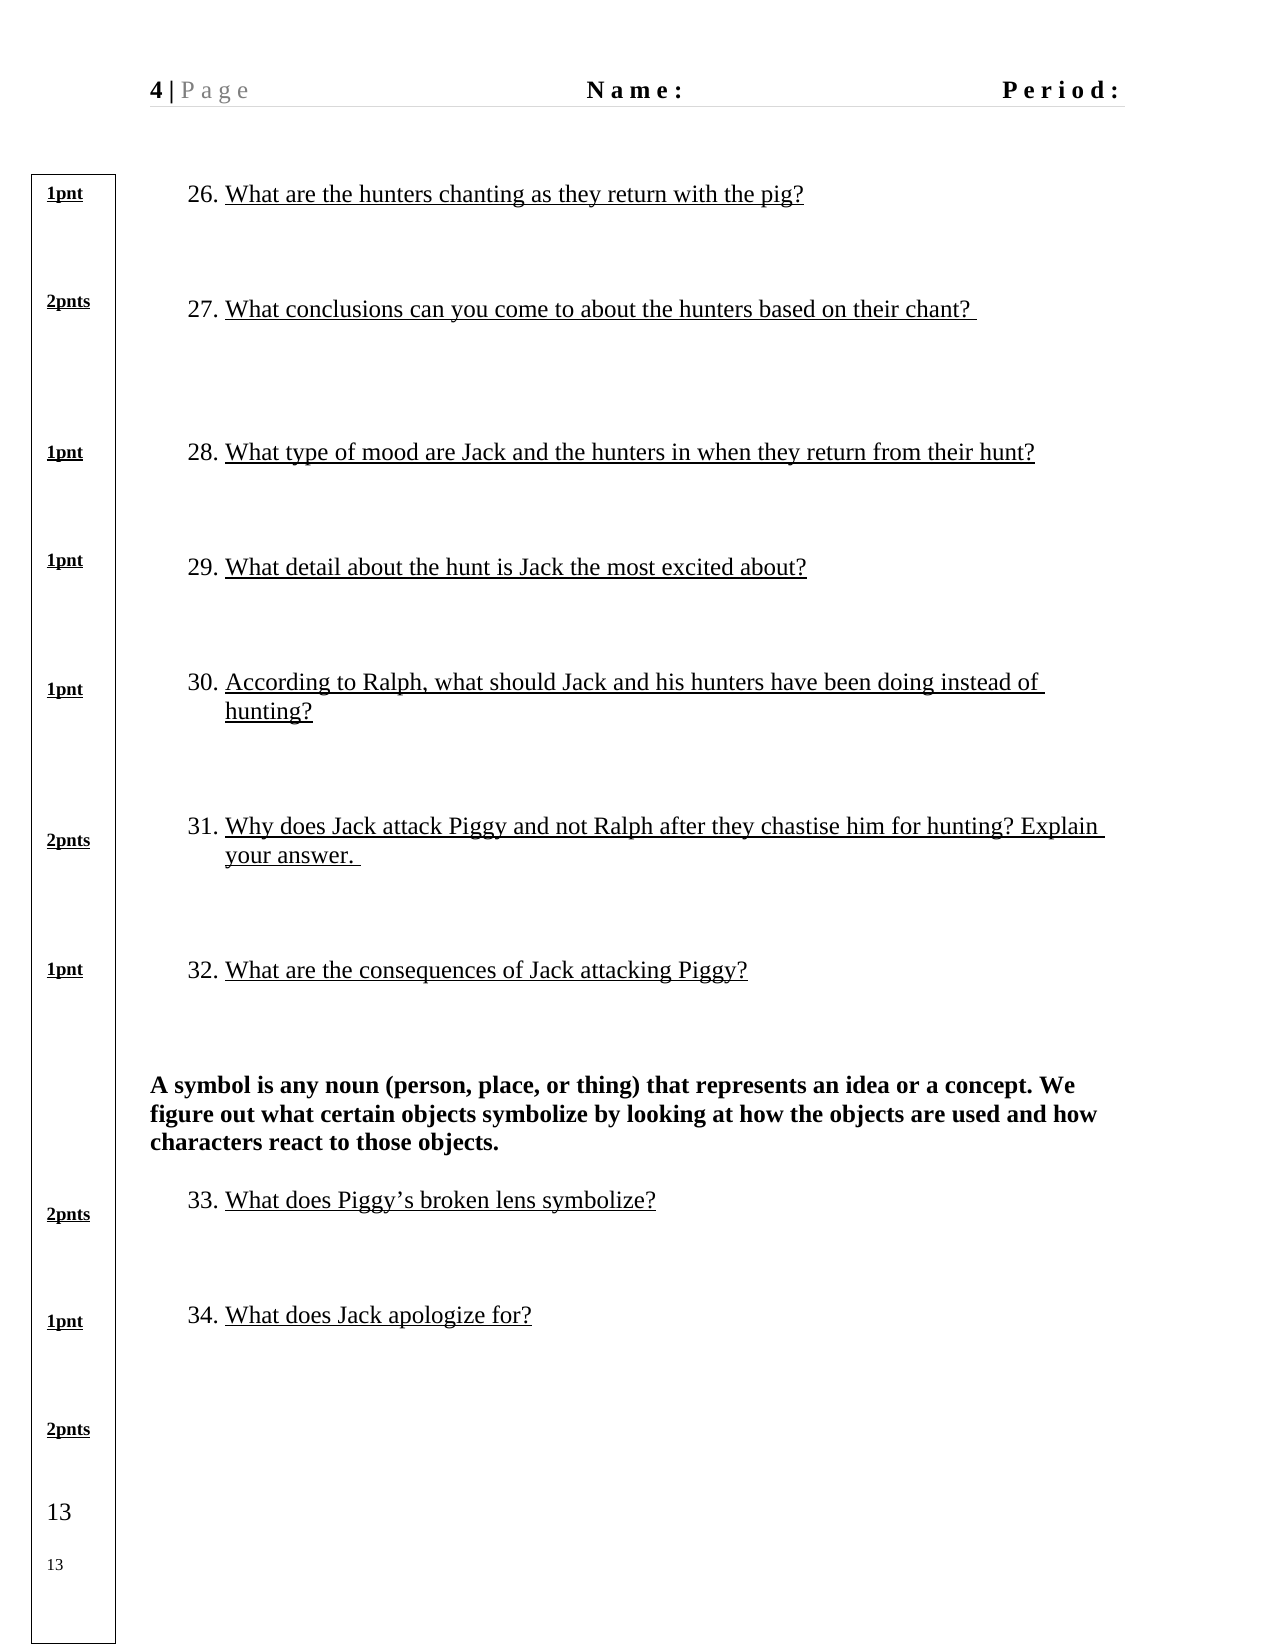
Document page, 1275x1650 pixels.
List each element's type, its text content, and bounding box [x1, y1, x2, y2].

list Why does Jack attack Piggy and not Ralph after they chastise him for hunting? Explain your answer. [187, 811, 1125, 869]
list What are the consequences of Jack attacking Piggy? [187, 955, 1125, 984]
list What type of mood are Jack and the hunters in when they return from their hunt? [187, 437, 1125, 466]
list According to Ralph, what should Jack and his hunters have been doing instead of hunting? [187, 667, 1125, 725]
list What does Piggy’s broken lens symbolize? [187, 1185, 1125, 1214]
list What detail about the hunt is Jack the most excited about? [187, 552, 1125, 581]
list What are the hunters chanting as they return with the pig? [187, 179, 1125, 207]
text A symbol is any noun (person, place, or thing) that represents an idea or a concept. We figure out what certain objects symbolize by looking at how the objects are used and how characters react to those objects. [150, 1070, 1125, 1156]
list What does Jack apologize for? [187, 1300, 1125, 1329]
list What conclusions can you come to about the hunters based on their chant? [187, 294, 1125, 322]
